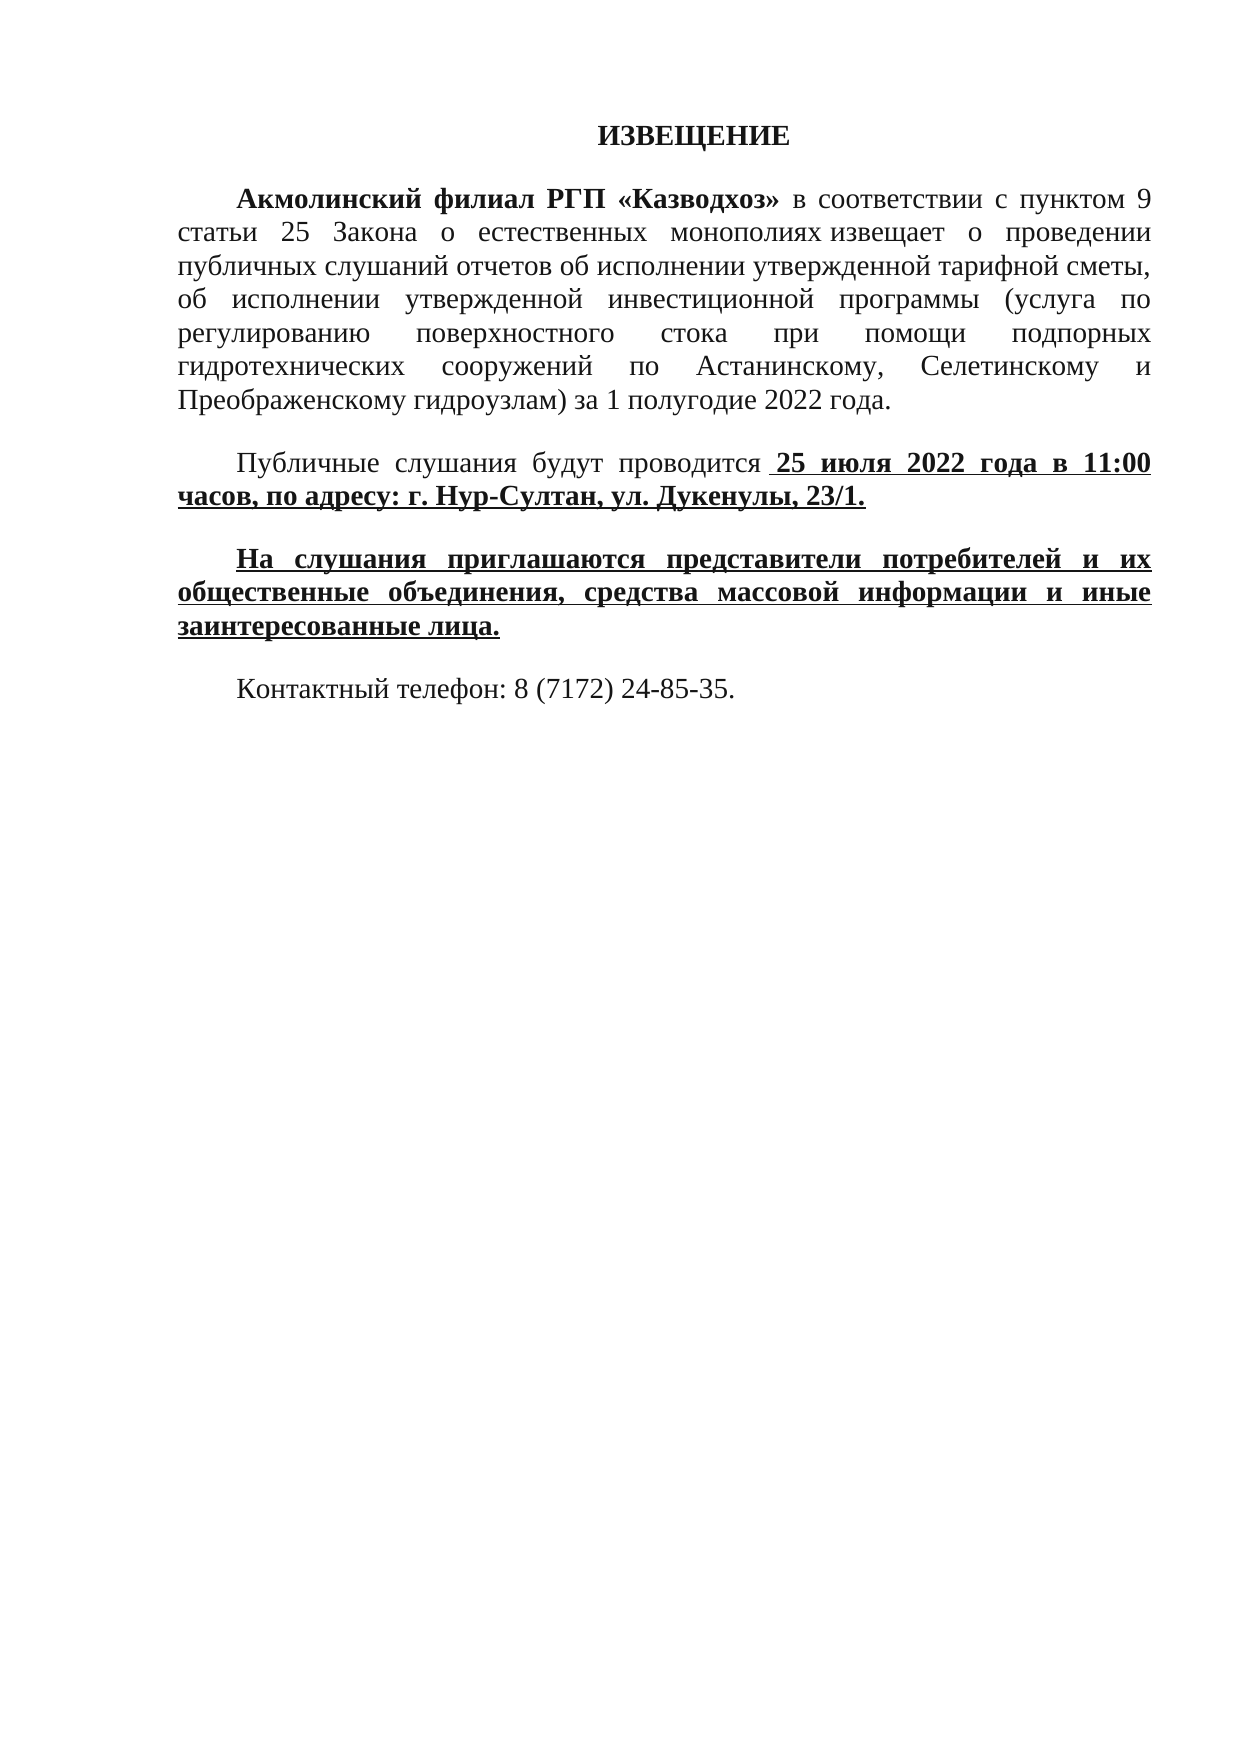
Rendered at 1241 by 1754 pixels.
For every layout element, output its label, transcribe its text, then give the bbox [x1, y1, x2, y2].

text ИЗВЕЩЕНИЕ [177, 118, 1152, 152]
text Акмолинский филиал РГП «Казводхоз» в соответствии с пунктом 9 статьи 25 Закона о естественных монополиях извещает о проведении публичных слушаний отчетов об исполнении утвержденной тарифной сметы, об исполнении утвержденной инвестиционной программы (услуга по регулированию поверхностного стока при помощи подпорных гидротехнических сооружений по Астанинскому, Селетинскому и Преображенскому гидроузлам) за 1 полугодие 2022 года. [177, 181, 1152, 416]
text На слушания приглашаются представители потребителей и их общественные объединения, средства массовой информации и иные заинтересованные лица. [177, 541, 1152, 604]
text Публичные слушания будут проводится 25 июля 2022 года в 11:00 часов, по адресу: г. Нур-Султан, ул. Дукенулы, 23/1. [177, 445, 1152, 512]
text Контактный телефон: 8 (7172) 24-85-35. [177, 671, 1152, 704]
text На слушания приглашаются представители потребителей и их общественные объединения, средства массовой информации и иные заинтересованные лица. [177, 605, 1152, 642]
